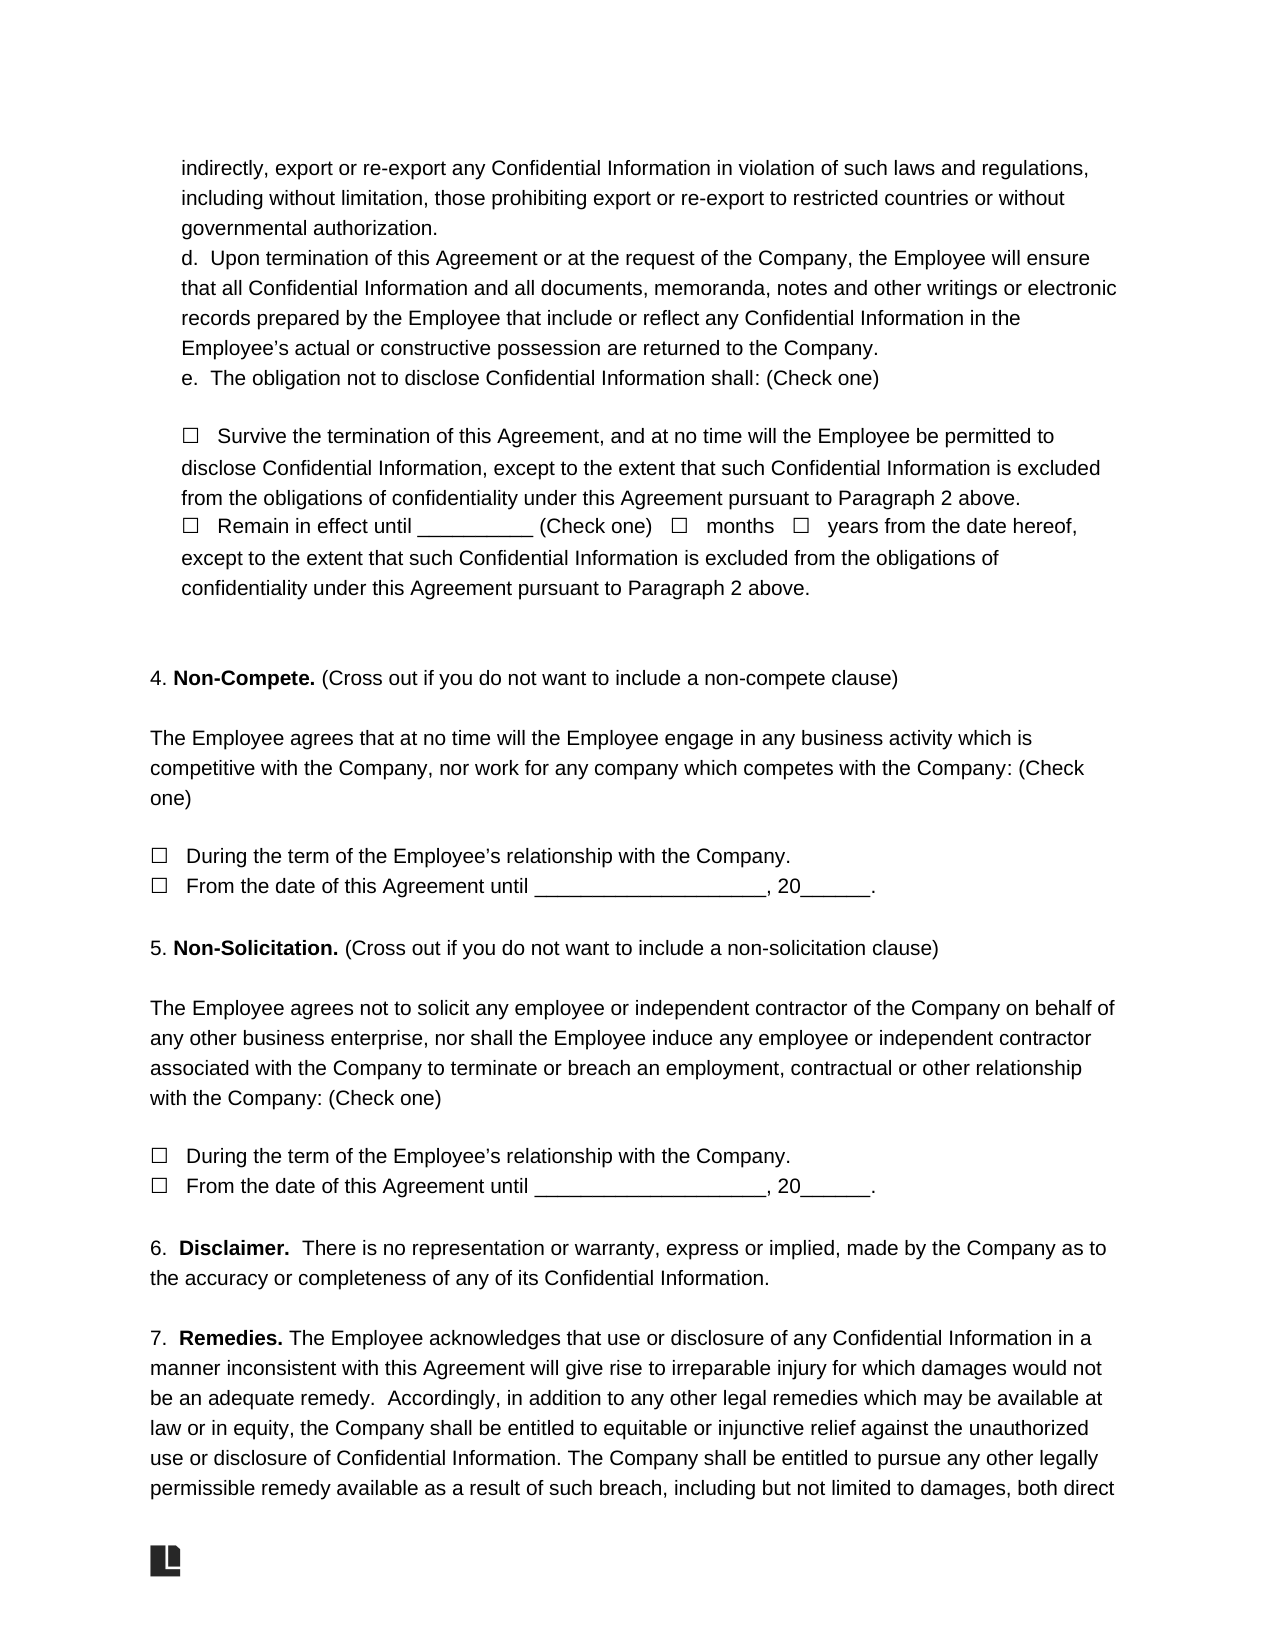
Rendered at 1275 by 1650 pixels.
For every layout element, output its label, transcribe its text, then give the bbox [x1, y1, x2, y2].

text The Employee agrees that at no time will the Employee engage in any business activity which is competitive with the Company, nor work for any company which competes with the Company: (Check one) [150, 720, 1125, 810]
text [150, 1320, 1125, 1500]
text During the term of the Employee’s relationship with the Company. [150, 840, 1125, 870]
text From the date of this Agreement until ____________________, 20______. [150, 1170, 1125, 1200]
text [181, 150, 1125, 240]
text The Employee agrees not to solicit any employee or independent contractor of the Company on behalf of any other business enterprise, nor shall the Employee induce any employee or independent contractor associated with the Company to terminate or breach an employment, contractual or other relationship with the Company: (Check one) [150, 990, 1125, 1110]
text From the date of this Agreement until ____________________, 20______. [150, 870, 1125, 900]
text 6. Disclaimer. There is no representation or warranty, express or implied, made by the Company as to the accuracy or completeness of any of its Confidential Information. [150, 1230, 1125, 1290]
text e. The obligation not to disclose Confidential Information shall: (Check one) [181, 360, 1125, 390]
text During the term of the Employee’s relationship with the Company. [150, 1140, 1125, 1170]
text 5. Non-Solicitation. (Cross out if you do not want to include a non-solicitation clause) [150, 930, 1125, 960]
picture [150, 1545, 181, 1577]
text Remain in effect until __________ (Check one) months years from the date hereof, except to the extent that such Confidential Information is excluded from the obligations of confidentiality under this Agreement pursuant to Paragraph 2 above. [181, 510, 1125, 600]
text d. Upon termination of this Agreement or at the request of the Company, the Employee will ensure that all Confidential Information and all documents, memoranda, notes and other writings or electronic records prepared by the Employee that include or reflect any Confidential Information in the Employee’s actual or constructive possession are returned to the Company. [181, 240, 1125, 360]
text Survive the termination of this Agreement, and at no time will the Employee be permitted to disclose Confidential Information, except to the extent that such Confidential Information is excluded from the obligations of confidentiality under this Agreement pursuant to Paragraph 2 above. [181, 420, 1125, 510]
text 4. Non-Compete. (Cross out if you do not want to include a non-compete clause) [150, 660, 1125, 690]
